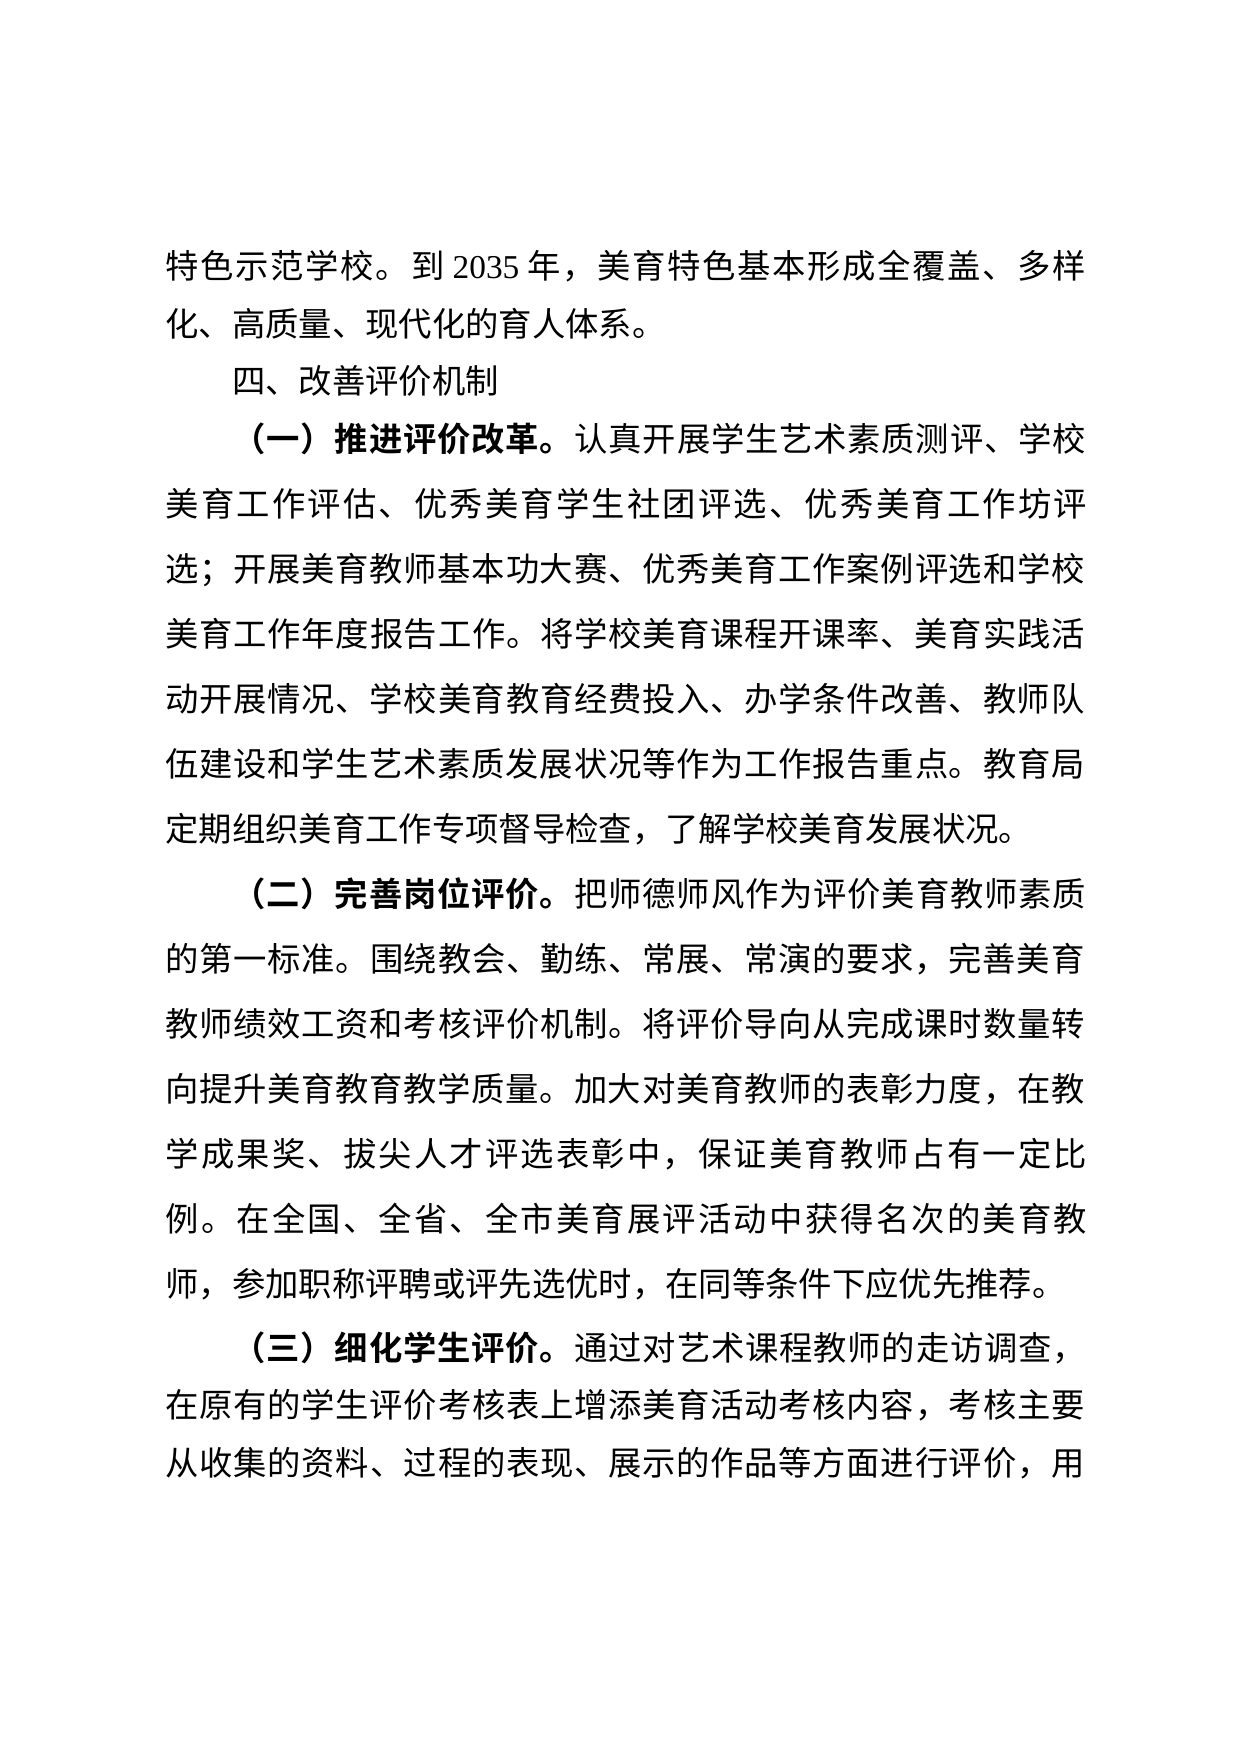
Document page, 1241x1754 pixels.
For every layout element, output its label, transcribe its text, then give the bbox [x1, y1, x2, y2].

text （一）推进评价改革。认真开展学生艺术素质测评、学校美育工作评估、优秀美育学生社团评选、优秀美育工作坊评选；开展美育教师基本功大赛、优秀美育工作案例评选和学校美育工作年度报告工作。将学校美育课程开课率、美育实践活动开展情况、学校美育教育经费投入、办学条件改善、教师队伍建设和学生艺术素质发展状况等作为工作报告重点。教育局定期组织美育工作专项督导检查，了解学校美育发展状况。 [165, 405, 1087, 860]
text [165, 233, 1087, 347]
text （二）完善岗位评价。把师德师风作为评价美育教师素质的第一标准。围绕教会、勤练、常展、常演的要求，完善美育教师绩效工资和考核评价机制。将评价导向从完成课时数量转向提升美育教育教学质量。加大对美育教师的表彰力度，在教学成果奖、拔尖人才评选表彰中，保证美育教师占有一定比例。在全国、全省、全市美育展评活动中获得名次的美育教师，参加职称评聘或评先选优时，在同等条件下应优先推荐。 [165, 860, 1087, 1315]
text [165, 1315, 1087, 1487]
text 四、改善评价机制 [165, 347, 1087, 405]
